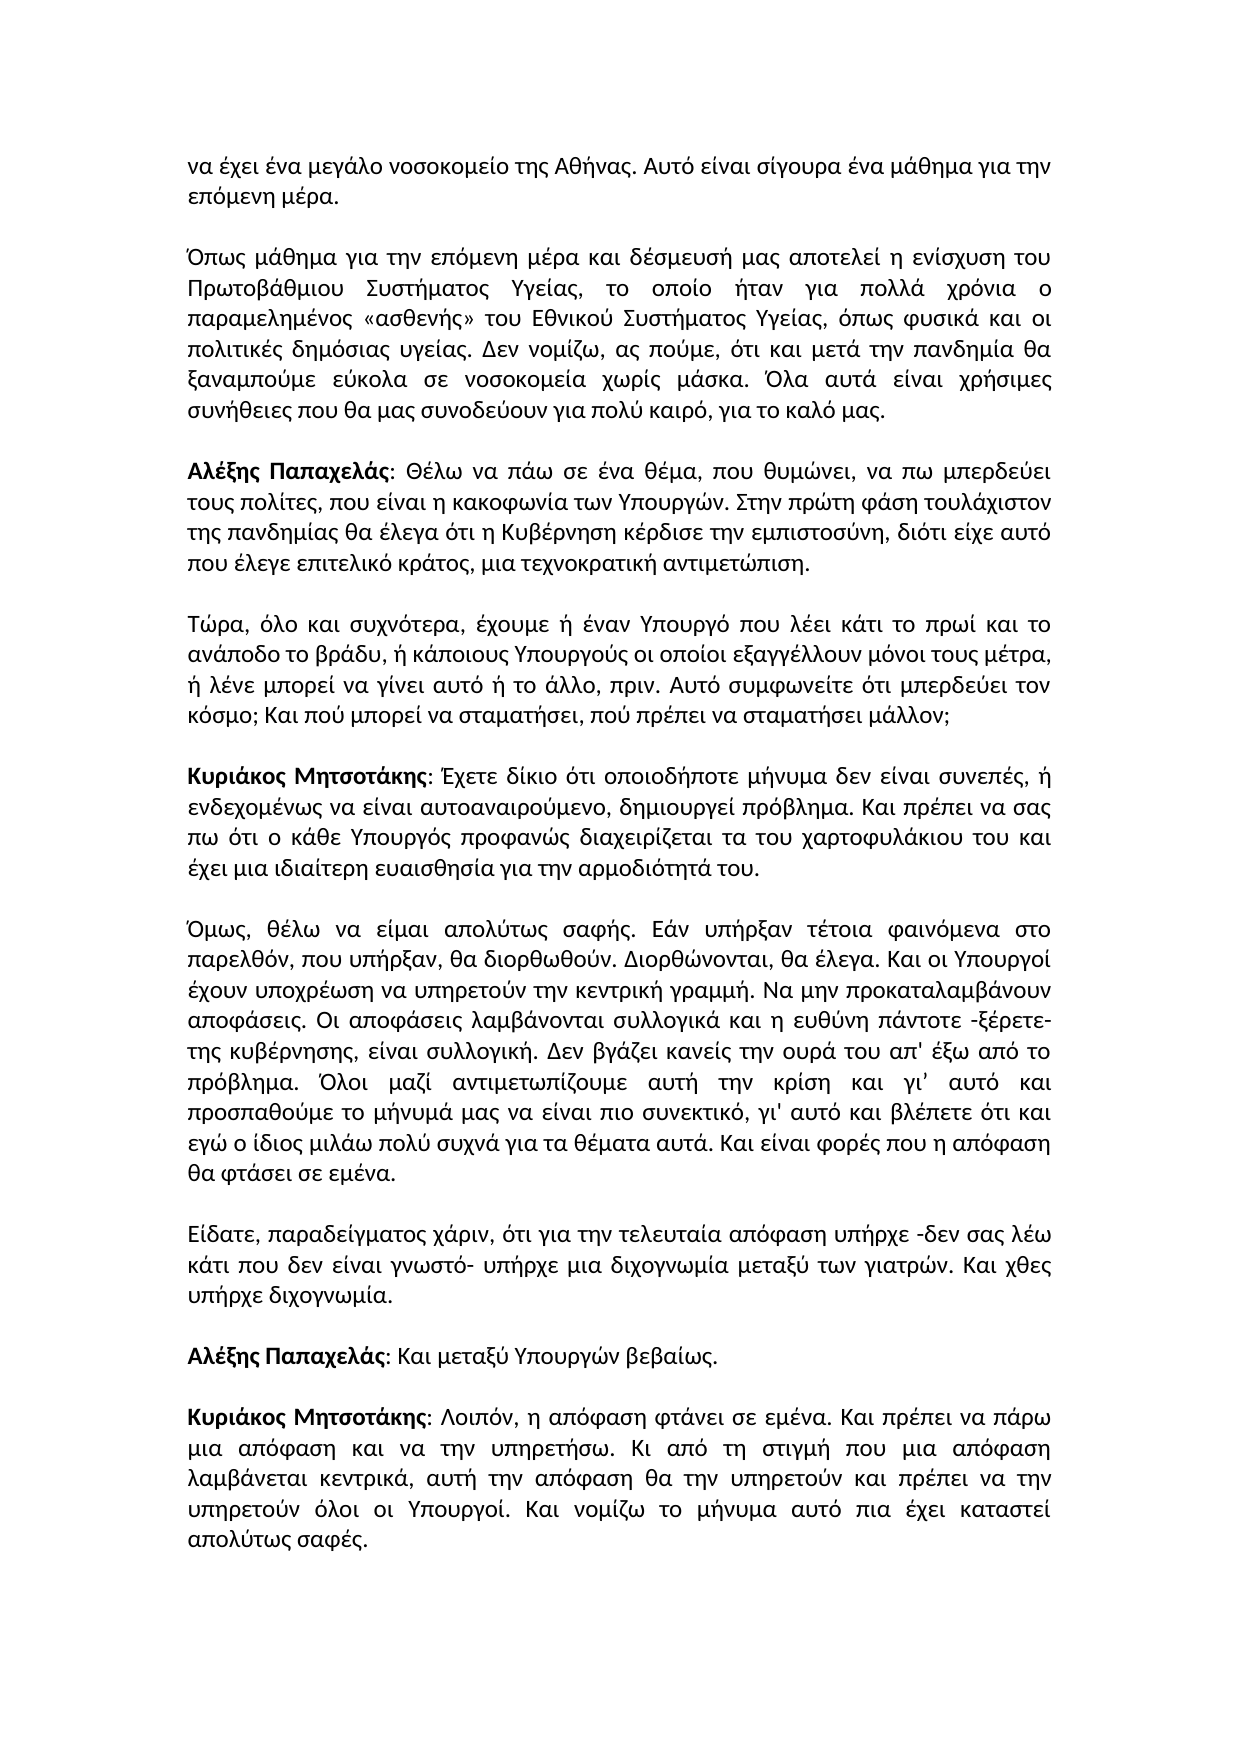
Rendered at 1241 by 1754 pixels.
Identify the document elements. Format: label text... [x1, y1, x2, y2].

text Κυριάκος Μητσοτάκης: Έχετε δίκιο ότι οποιοδήποτε μήνυμα δεν είναι συνεπές, ή ενδεχομένως να είναι αυτοαναιρούμενο, δημιουργεί πρόβλημα. Και πρέπει να σας πω ότι ο κάθε Υπουργός προφανώς διαχειρίζεται τα του χαρτοφυλάκιου του και έχει μια ιδιαίτερη ευαισθησία για την αρμοδιότητά του. [187, 760, 1053, 882]
text Όπως μάθημα για την επόμενη μέρα και δέσμευσή μας αποτελεί η ενίσχυση του Πρωτοβάθμιου Συστήματος Υγείας, το οποίο ήταν για πολλά χρόνια ο παραμελημένος «ασθενής» του Εθνικού Συστήματος Υγείας, όπως φυσικά και οι πολιτικές δημόσιας υγείας. Δεν νομίζω, ας πούμε, ότι και μετά την πανδημία θα ξαναμπούμε εύκολα σε νοσοκομεία χωρίς μάσκα. Όλα αυτά είναι χρήσιμες συνήθειες που θα μας συνοδεύουν για πολύ καιρό, για το καλό μας. [187, 242, 1053, 425]
text Είδατε, παραδείγματος χάριν, ότι για την τελευταία απόφαση υπήρχε -δεν σας λέω κάτι που δεν είναι γνωστό- υπήρχε μια διχογνωμία μεταξύ των γιατρών. Και χθες υπήρχε διχογνωμία. [187, 1218, 1053, 1310]
text Κυριάκος Μητσοτάκης: Λοιπόν, η απόφαση φτάνει σε εμένα. Και πρέπει να πάρω μια απόφαση και να την υπηρετήσω. Κι από τη στιγμή που μια απόφαση λαμβάνεται κεντρικά, αυτή την απόφαση θα την υπηρετούν και πρέπει να την υπηρετούν όλοι οι Υπουργοί. Και νομίζω το μήνυμα αυτό πια έχει καταστεί απολύτως σαφές. [187, 1401, 1053, 1554]
text Αλέξης Παπαχελάς: Θέλω να πάω σε ένα θέμα, που θυμώνει, να πω μπερδεύει τους πολίτες, που είναι η κακοφωνία των Υπουργών. Στην πρώτη φάση τουλάχιστον της πανδημίας θα έλεγα ότι η Κυβέρνηση κέρδισε την εμπιστοσύνη, διότι είχε αυτό που έλεγε επιτελικό κράτος, μια τεχνοκρατική αντιμετώπιση. [187, 455, 1053, 577]
text Όμως, θέλω να είμαι απολύτως σαφής. Εάν υπήρξαν τέτοια φαινόμενα στο παρελθόν, που υπήρξαν, θα διορθωθούν. Διορθώνονται, θα έλεγα. Και οι Υπουργοί έχουν υποχρέωση να υπηρετούν την κεντρική γραμμή. Να μην προκαταλαμβάνουν αποφάσεις. Οι αποφάσεις λαμβάνονται συλλογικά και η ευθύνη πάντοτε -ξέρετε- της κυβέρνησης, είναι συλλογική. Δεν βγάζει κανείς την ουρά του απ' έξω από το πρόβλημα. Όλοι μαζί αντιμετωπίζουμε αυτή την κρίση και γι’ αυτό και προσπαθούμε το μήνυμά μας να είναι πιο συνεκτικό, γι' αυτό και βλέπετε ότι και εγώ ο ίδιος μιλάω πολύ συχνά για τα θέματα αυτά. Και είναι φορές που η απόφαση θα φτάσει σε εμένα. [187, 913, 1053, 1188]
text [187, 150, 1053, 211]
text Αλέξης Παπαχελάς: Και μεταξύ Υπουργών βεβαίως. [187, 1340, 1053, 1371]
text Τώρα, όλο και συχνότερα, έχουμε ή έναν Υπουργό που λέει κάτι το πρωί και το ανάποδο το βράδυ, ή κάποιους Υπουργούς οι οποίοι εξαγγέλλουν μόνοι τους μέτρα, ή λένε μπορεί να γίνει αυτό ή το άλλο, πριν. Αυτό συμφωνείτε ότι μπερδεύει τον κόσμο; Και πού μπορεί να σταματήσει, πού πρέπει να σταματήσει μάλλον; [187, 608, 1053, 730]
